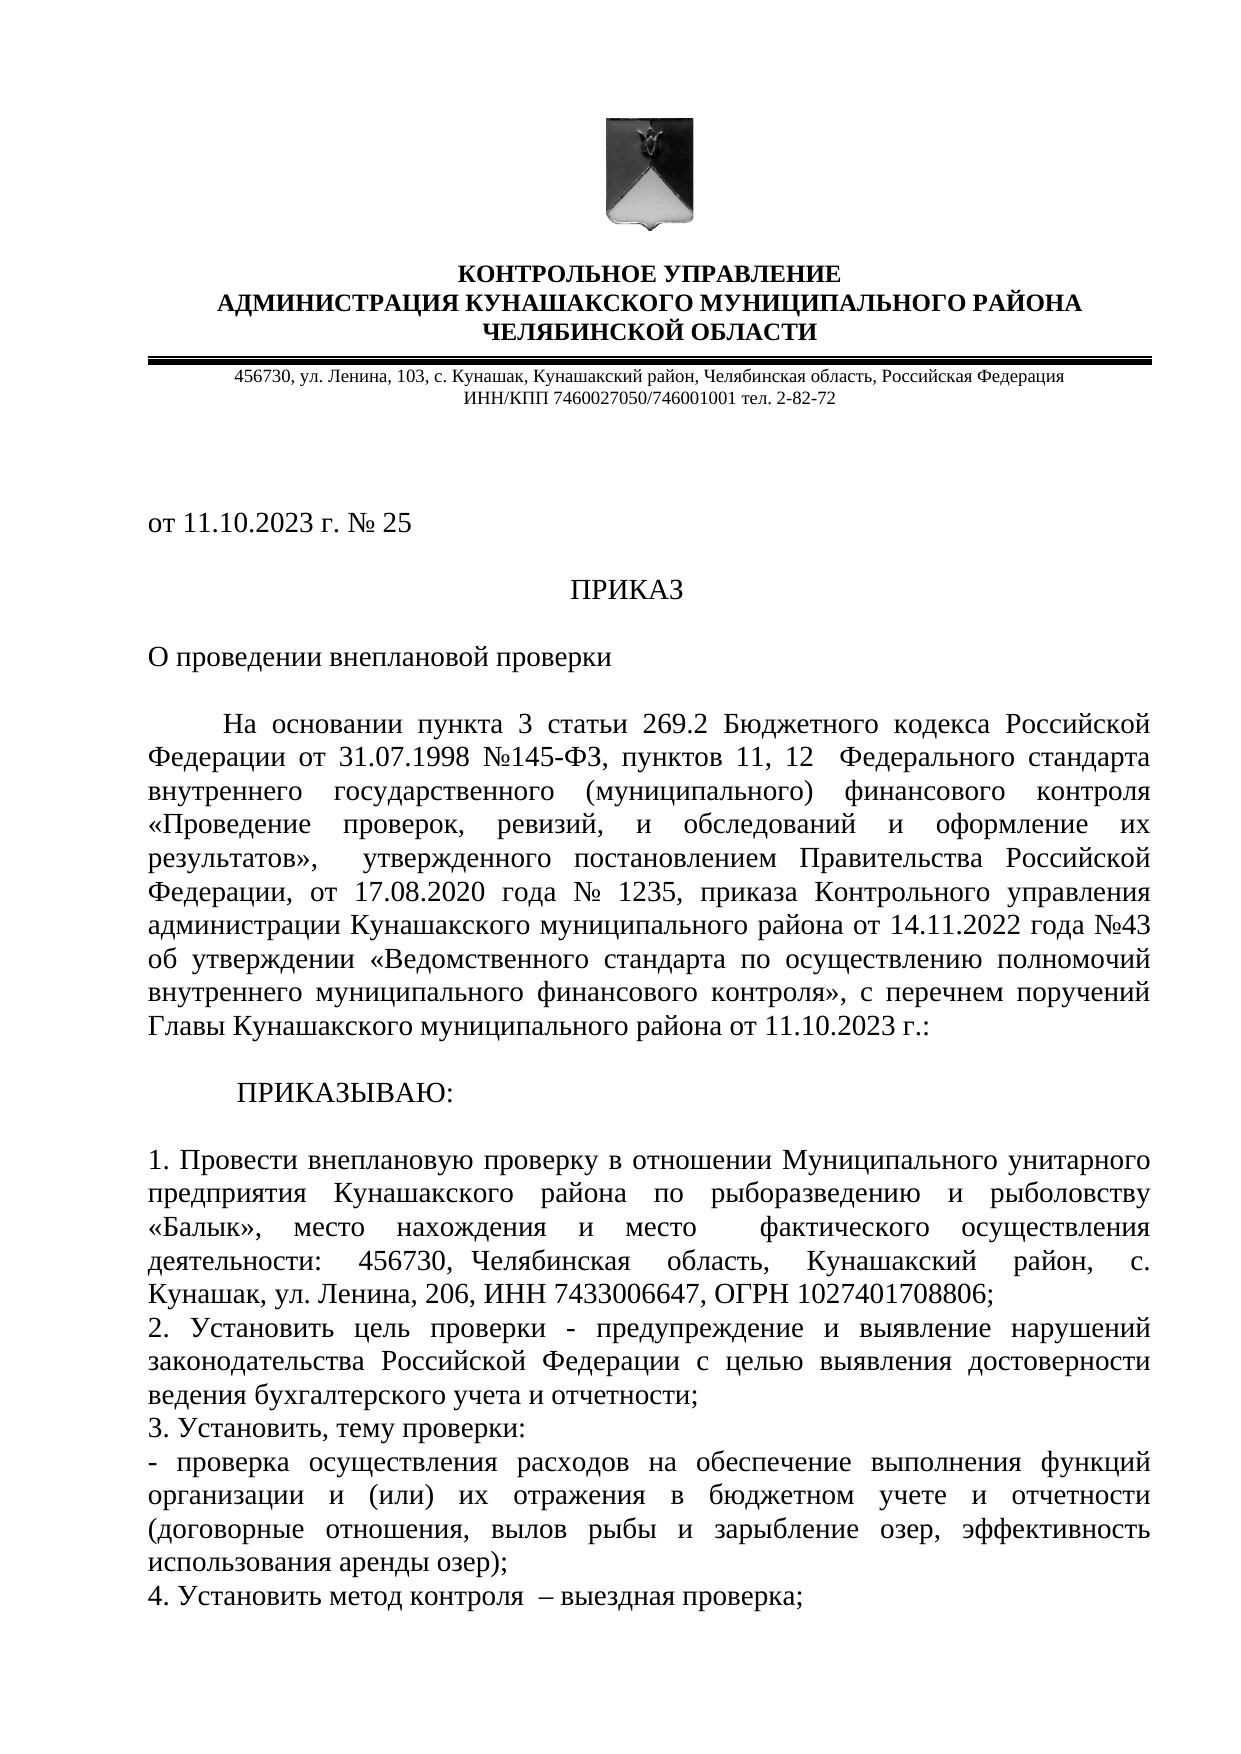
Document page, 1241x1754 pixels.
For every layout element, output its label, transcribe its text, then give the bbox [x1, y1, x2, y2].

text 1. Провести внеплановую проверку в отношении Муниципального унитарного предприятия Кунашакского района по рыборазведению и рыболовству «Балык», место нахождения и место фактического осуществления деятельности: 456730, Челябинская область, Кунашакский район, с. Кунашак, ул. Ленина, 206, ИНН 7433006647, ОГРН 1027401708806; [148, 1142, 1152, 1310]
text ЧЕЛЯБИНСКОЙ ОБЛАСТИ [148, 317, 1152, 356]
text О проведении внеплановой проверки [148, 639, 1152, 672]
text ИНН/КПП 7460027050/746001001 тел. 2-82-72 [148, 387, 1152, 408]
text На основании пункта 3 статьи 269.2 Бюджетного кодекса Российской Федерации от 31.07.1998 №145-ФЗ, пунктов 11, 12 Федерального стандарта внутреннего государственного (муниципального) финансового контроля «Проведение проверок, ревизий, и обследований и оформление их результатов», утвержденного постановлением Правительства Российской Федерации, от 17.08.2020 года № 1235, приказа Контрольного управления администрации Кунашакского муниципального района от 14.11.2022 года №43 об утверждении «Ведомственного стандарта по осуществлению полномочий внутреннего муниципального финансового контроля», с перечнем поручений Главы Кунашакского муниципального района от 11.10.2023 г.: [148, 706, 1152, 1041]
text 3. Установить, тему проверки: [148, 1410, 1152, 1444]
text - проверка осуществления расходов на обеспечение выполнения функций организации и (или) их отражения в бюджетном учете и отчетности (договорные отношения, вылов рыбы и зарыбление озер, эффективность использования аренды озер); [148, 1444, 1152, 1578]
text ПРИКАЗЫВАЮ: [148, 1075, 1152, 1108]
text КОНТРОЛЬНОЕ УПРАВЛЕНИЕ [148, 259, 1152, 288]
text 456730, ул. Ленина, 103, с. Кунашак, Кунашакский район, Челябинская область, Российская Федерация [148, 365, 1152, 387]
text от 11.10.2023 г. № 25 [148, 505, 1152, 538]
picture [606, 118, 694, 231]
text АДМИНИСТРАЦИЯ КУНАШАКСКОГО МУНИЦИПАЛЬНОГО РАЙОНА [148, 288, 1152, 317]
text 2. Установить цель проверки - предупреждение и выявление нарушений законодательства Российской Федерации с целью выявления достоверности ведения бухгалтерского учета и отчетности; [148, 1310, 1152, 1410]
text ПРИКАЗ [148, 572, 1152, 605]
text 4. Установить метод контроля – выездная проверка; [148, 1578, 1152, 1612]
